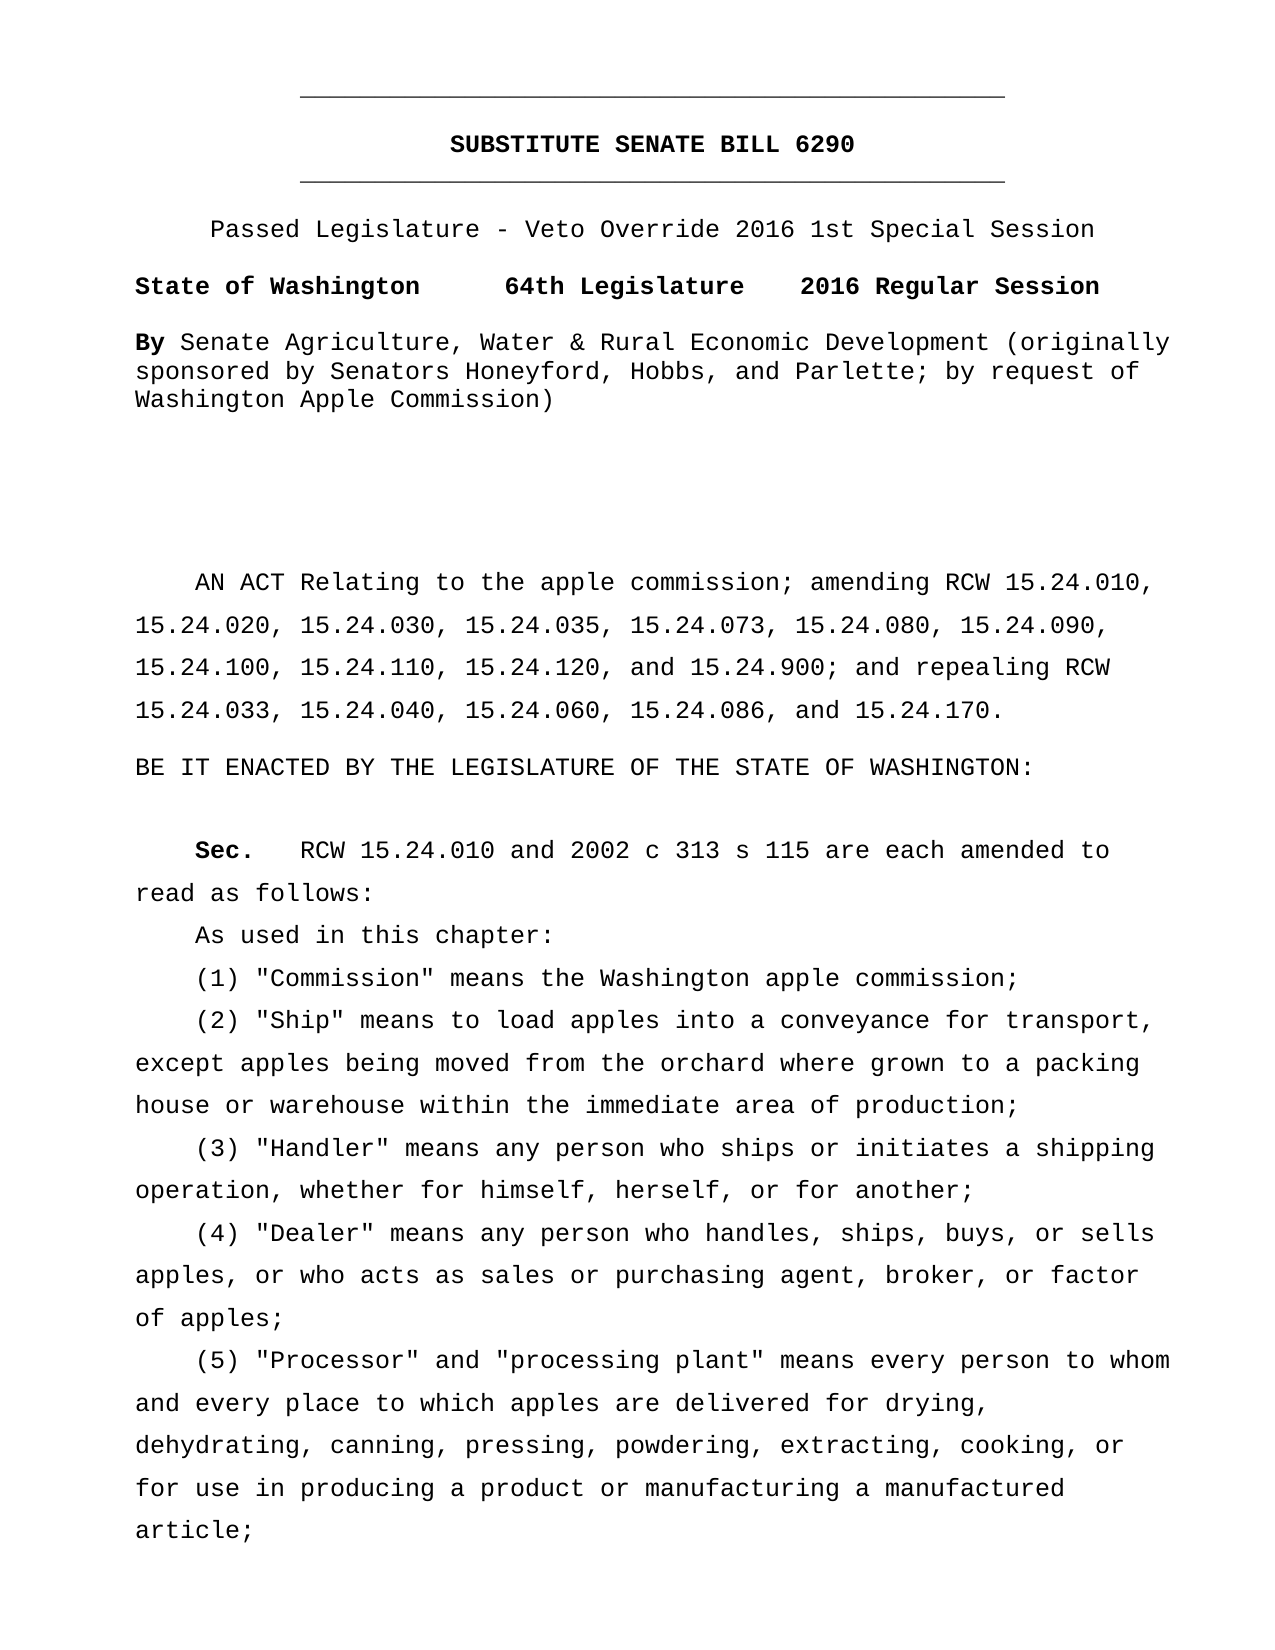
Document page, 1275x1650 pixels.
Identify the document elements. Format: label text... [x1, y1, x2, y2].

text _______________________________________________ [135, 75, 1170, 103]
text State of Washington 64th Legislature 2016 Regular Session [135, 273, 1170, 302]
text As used in this chapter: [135, 910, 1170, 952]
text BE IT ENACTED BY THE LEGISLATURE OF THE STATE OF WASHINGTON: [135, 755, 1170, 783]
text (3) "Handler" means any person who ships or initiates a shipping operation, whether for himself, herself, or for another; [135, 1122, 1170, 1207]
text (1) "Commission" means the Washington apple commission; [135, 952, 1170, 995]
text Sec. RCW 15.24.010 and 2002 c 313 s 115 are each amended to read as follows: [135, 825, 1170, 910]
text (5) "Processor" and "processing plant" means every person to whom and every place to which apples are delivered for drying, dehydrating, canning, pressing, powdering, extracting, cooking, or for use in producing a product or manufacturing a manufactured article; [135, 1335, 1170, 1547]
text (2) "Ship" means to load apples into a conveyance for transport, except apples being moved from the orchard where grown to a packing house or warehouse within the immediate area of production; [135, 995, 1170, 1122]
text (4) "Dealer" means any person who handles, ships, buys, or sells apples, or who acts as sales or purchasing agent, broker, or factor of apples; [135, 1207, 1170, 1335]
text _______________________________________________ [135, 160, 1170, 188]
text SUBSTITUTE SENATE BILL 6290 [135, 132, 1170, 160]
text Passed Legislature - Veto Override 2016 1st Special Session [135, 217, 1170, 245]
text AN ACT Relating to the apple commission; amending RCW 15.24.010, 15.24.020, 15.24.030, 15.24.035, 15.24.073, 15.24.080, 15.24.090, 15.24.100, 15.24.110, 15.24.120, and 15.24.900; and repealing RCW 15.24.033, 15.24.040, 15.24.060, 15.24.086, and 15.24.170. [135, 557, 1170, 727]
text By Senate Agriculture, Water & Rural Economic Development (originally sponsored by Senators Honeyford, Hobbs, and Parlette; by request of Washington Apple Commission) [135, 330, 1170, 415]
